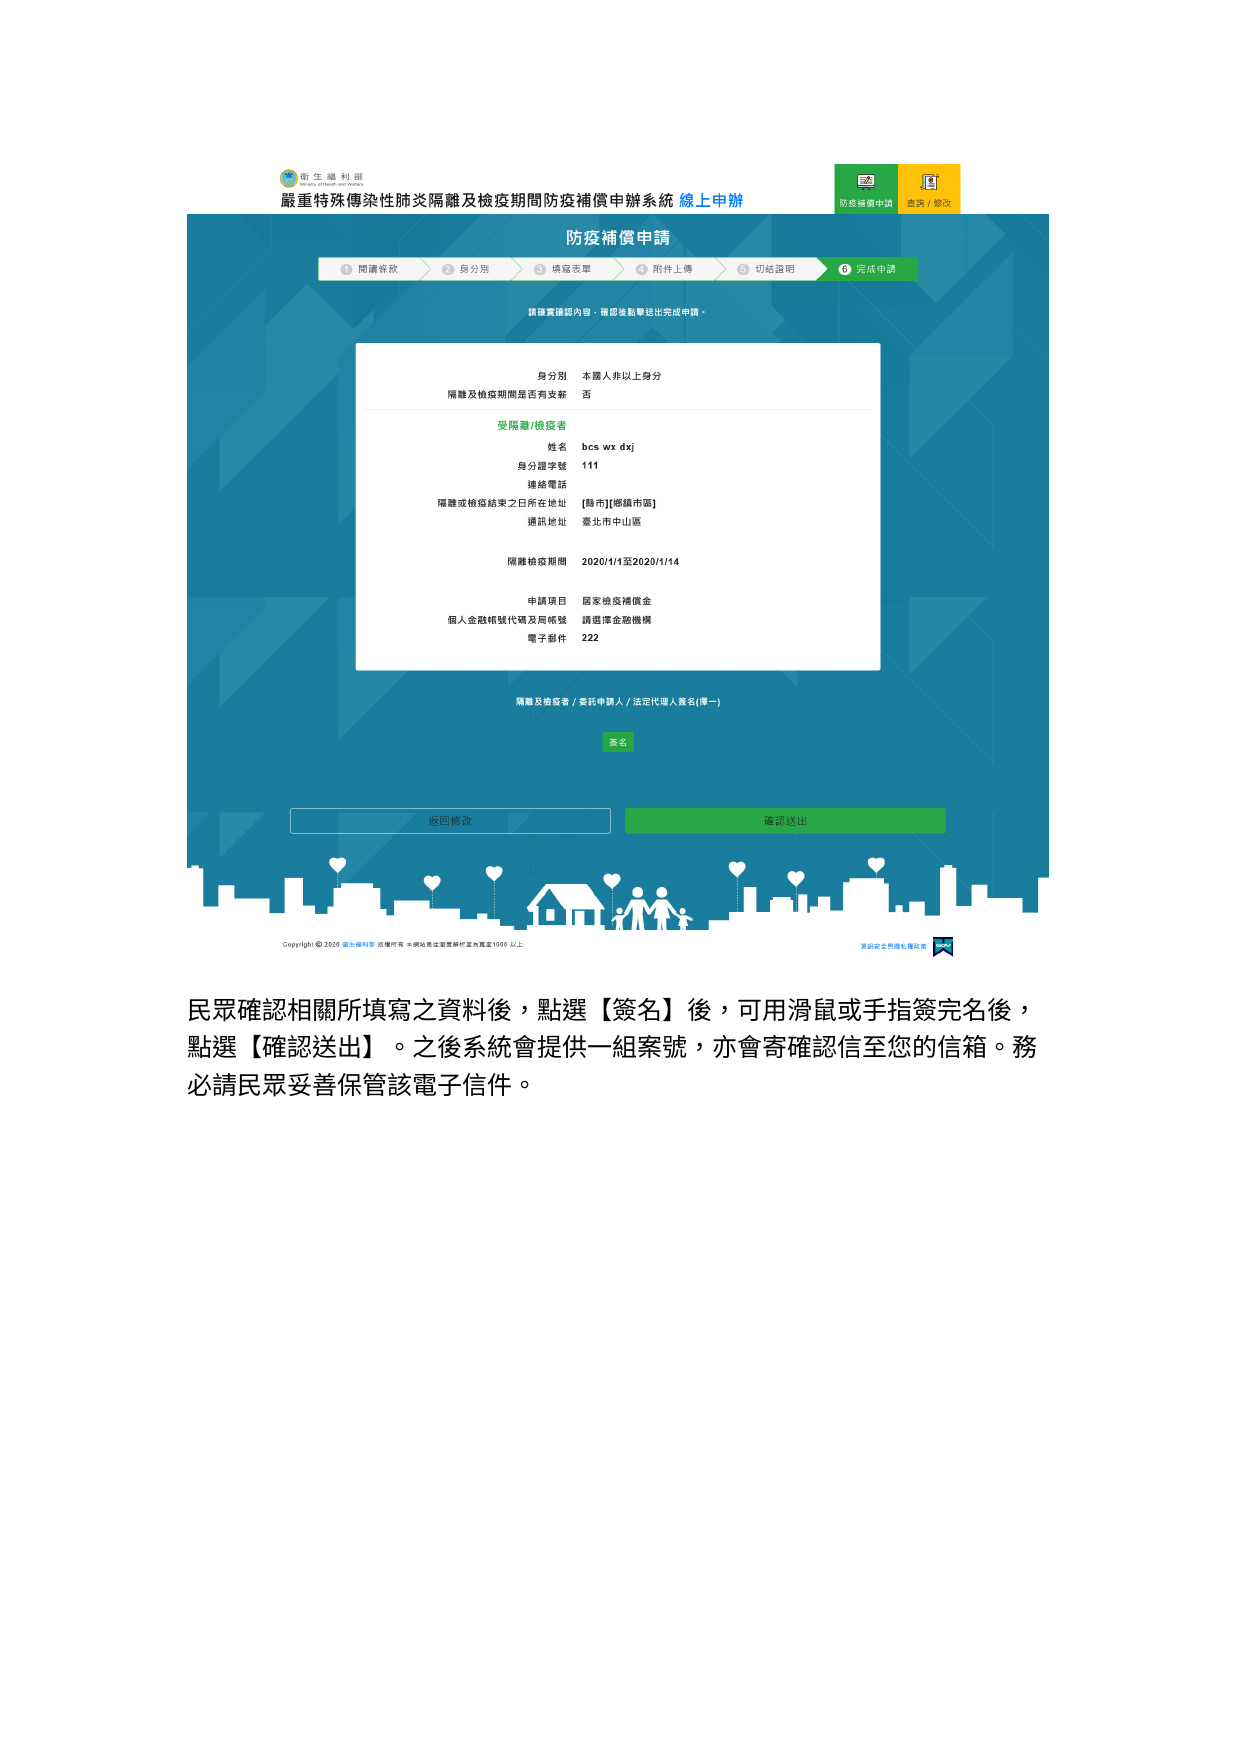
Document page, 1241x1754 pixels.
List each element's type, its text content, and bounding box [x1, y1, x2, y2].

picture [187, 164, 1049, 963]
text 民眾確認相關所填寫之資料後，點選【簽名】後，可用滑鼠或手指簽完名後，點選【確認送出】。之後系統會提供一組案號，亦會寄確認信至您的信箱。務必請民眾妥善保管該電子信件。 [187, 989, 1053, 1102]
